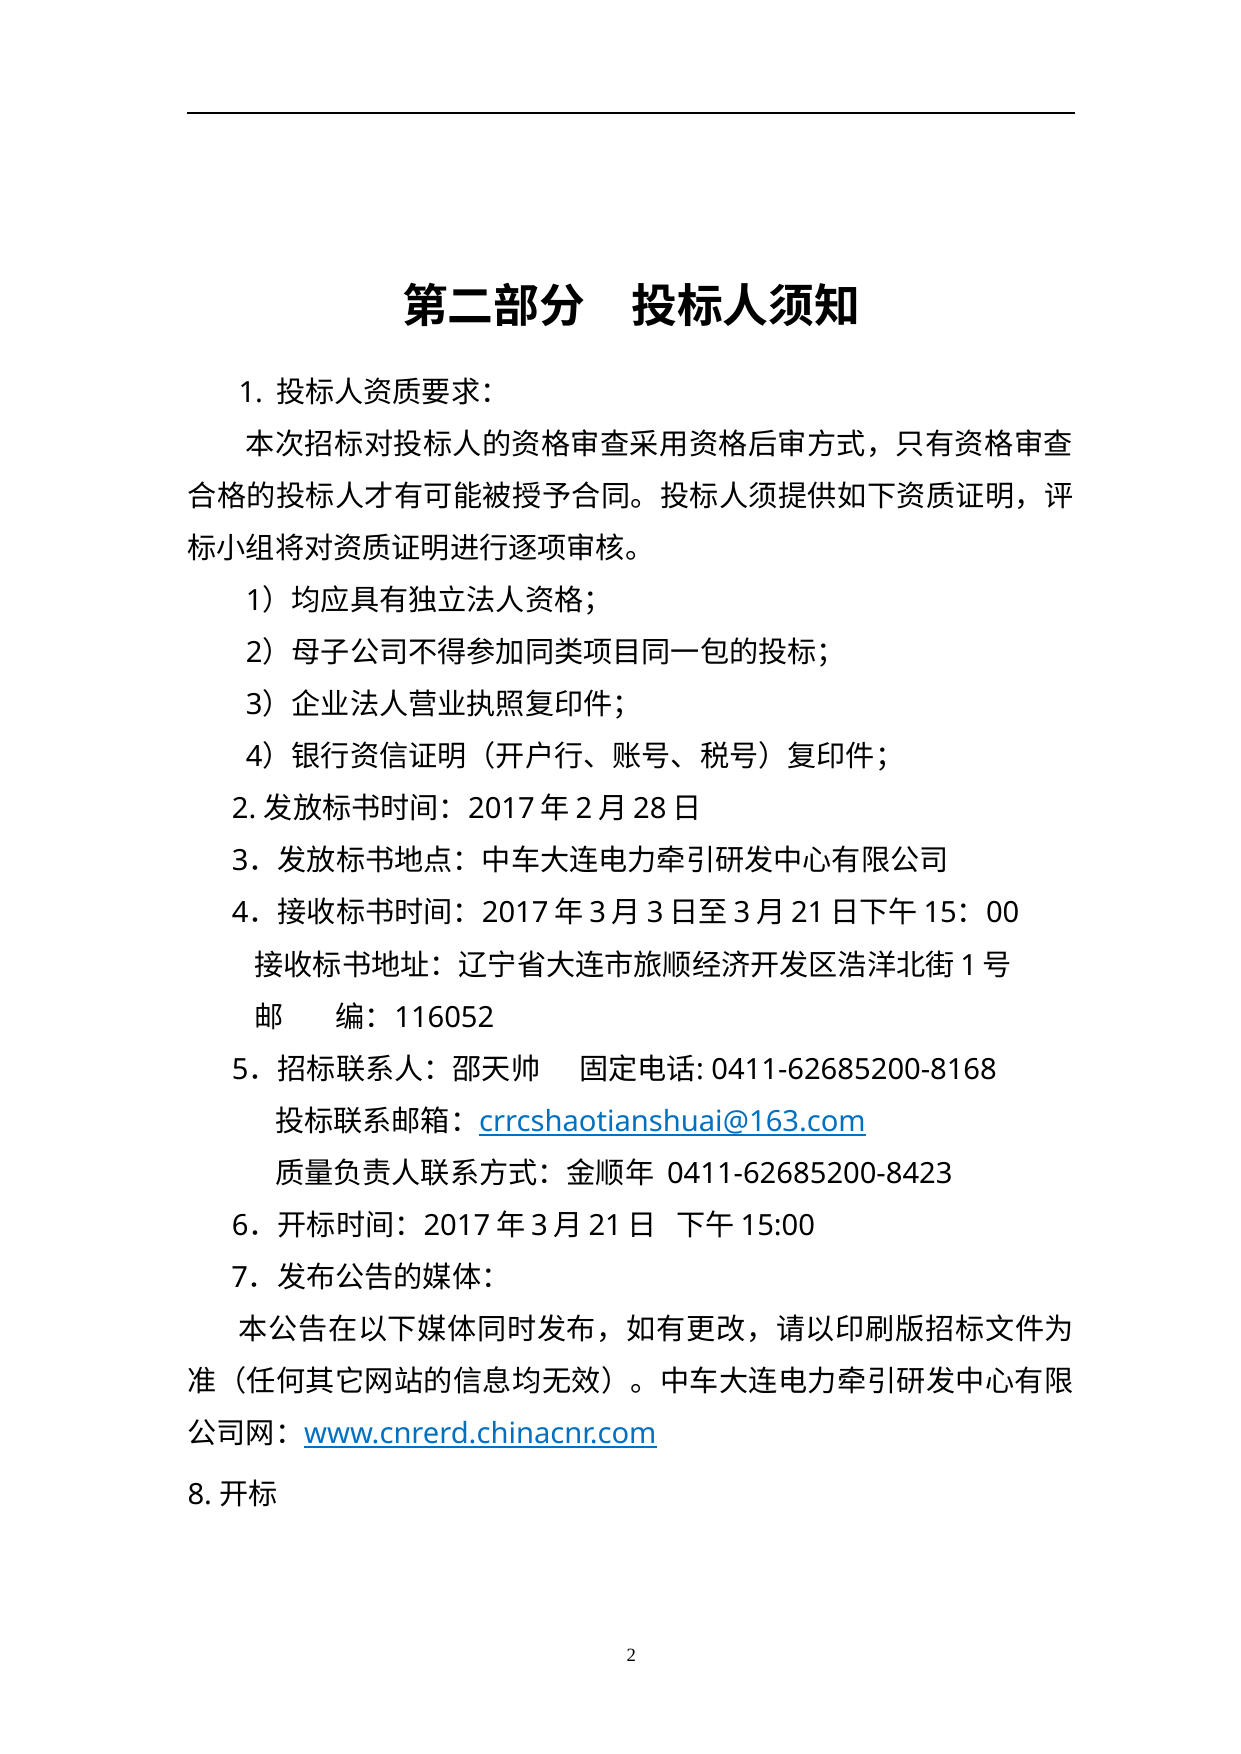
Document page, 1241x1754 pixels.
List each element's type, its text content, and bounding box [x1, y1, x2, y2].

text 接收标书地址：辽宁省大连市旅顺经济开发区浩洋北街1号 [232, 933, 1075, 985]
text 邮 编：116052 [232, 985, 1075, 1037]
text 投标联系邮箱：crrcshaotianshuai@163.com [187, 1089, 1075, 1142]
text 本公告在以下媒体同时发布，如有更改，请以印刷版招标文件为准（任何其它网站的信息均无效）。中车大连电力牵引研发中心有限公司网：www.cnrerd.chinacnr.com [187, 1298, 1075, 1454]
text 6．开标时间：2017年3月21日 下午15:00 [232, 1194, 1075, 1246]
title 第二部分 投标人须知 [187, 269, 1075, 335]
text 8. 开标 [187, 1454, 1075, 1517]
text 质量负责人联系方式：金顺年 0411-62685200-8423 [187, 1142, 1075, 1194]
text 1）均应具有独立法人资格； [187, 569, 1075, 621]
text 2）母子公司不得参加同类项目同一包的投标； [187, 621, 1075, 673]
list 投标人资质要求： [238, 360, 1075, 412]
text 3．发放标书地点：中车大连电力牵引研发中心有限公司 [232, 829, 1075, 881]
text 4．接收标书时间：2017年3月3日至3月21日下午15：00 [232, 881, 1075, 933]
text 4）银行资信证明（开户行、账号、税号）复印件； [187, 725, 1075, 777]
text 3）企业法人营业执照复印件； [187, 673, 1075, 725]
text 2. 发放标书时间：2017年2月28日 [232, 777, 1075, 829]
text 7．发布公告的媒体： [187, 1246, 1075, 1298]
text 5．招标联系人：邵天帅 固定电话: 0411-62685200-8168 [232, 1037, 1075, 1089]
text 本次招标对投标人的资格审查采用资格后审方式，只有资格审查合格的投标人才有可能被授予合同。投标人须提供如下资质证明，评标小组将对资质证明进行逐项审核。 [187, 412, 1075, 569]
